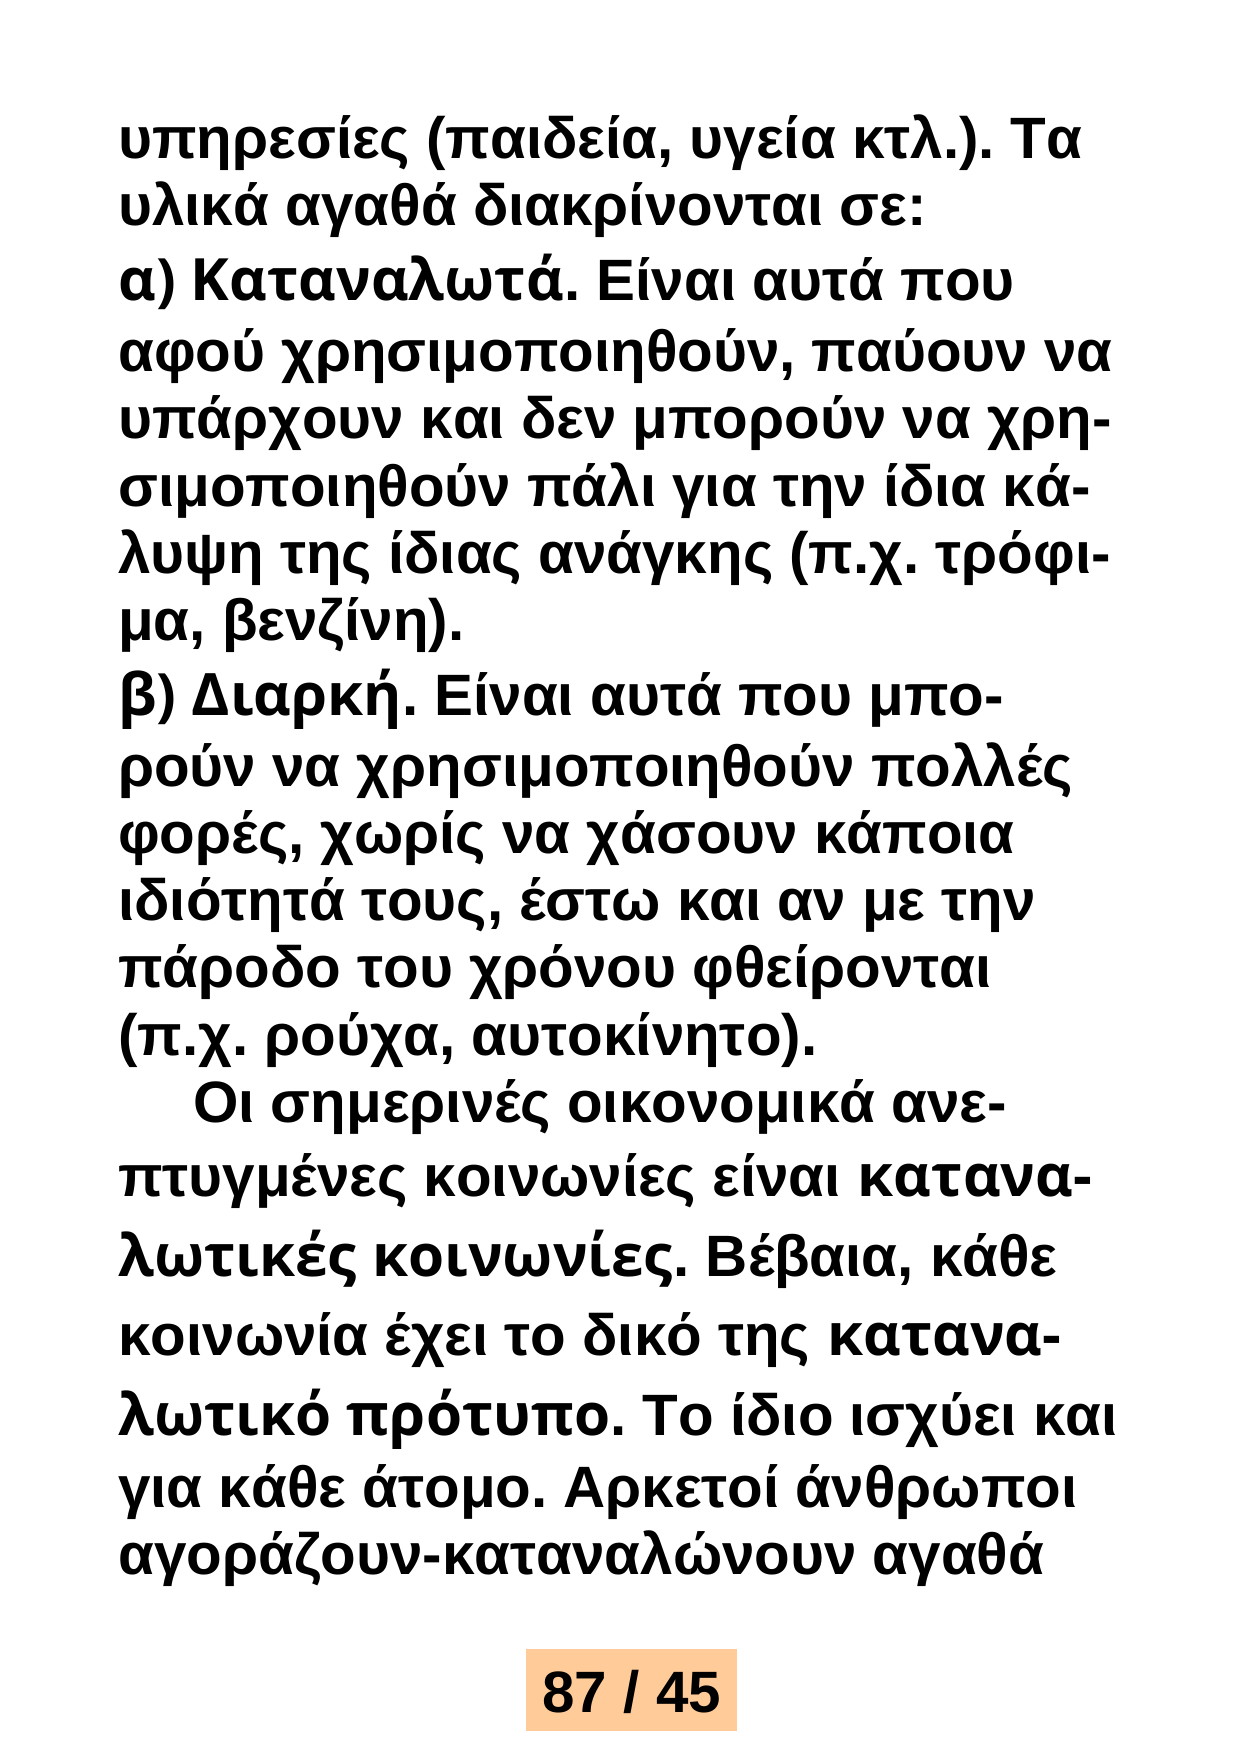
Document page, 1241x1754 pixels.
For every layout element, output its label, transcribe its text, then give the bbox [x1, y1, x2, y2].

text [118, 1067, 1122, 1587]
text α) Καταναλωτά. Είναι αυτά που αφού χρησιμοποιηθούν, παύουν να υπάρχουν και δεν μπορούν να χρη-σιμοποιηθούν πάλι για την ίδια κά-λυψη της ίδιας ανάγκης (π.χ. τρόφι-μα, βενζίνη). [118, 238, 1122, 652]
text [118, 103, 1122, 238]
text β) Διαρκή. Είναι αυτά που μπο-ρούν να χρησιμοποιηθούν πολλές φορές, χωρίς να χάσουν κάποια ιδιότητά τους, έστω και αν με την πάροδο του χρόνου φθείρονται (π.χ. ρούχα, αυτοκίνητο). [118, 652, 1122, 1067]
